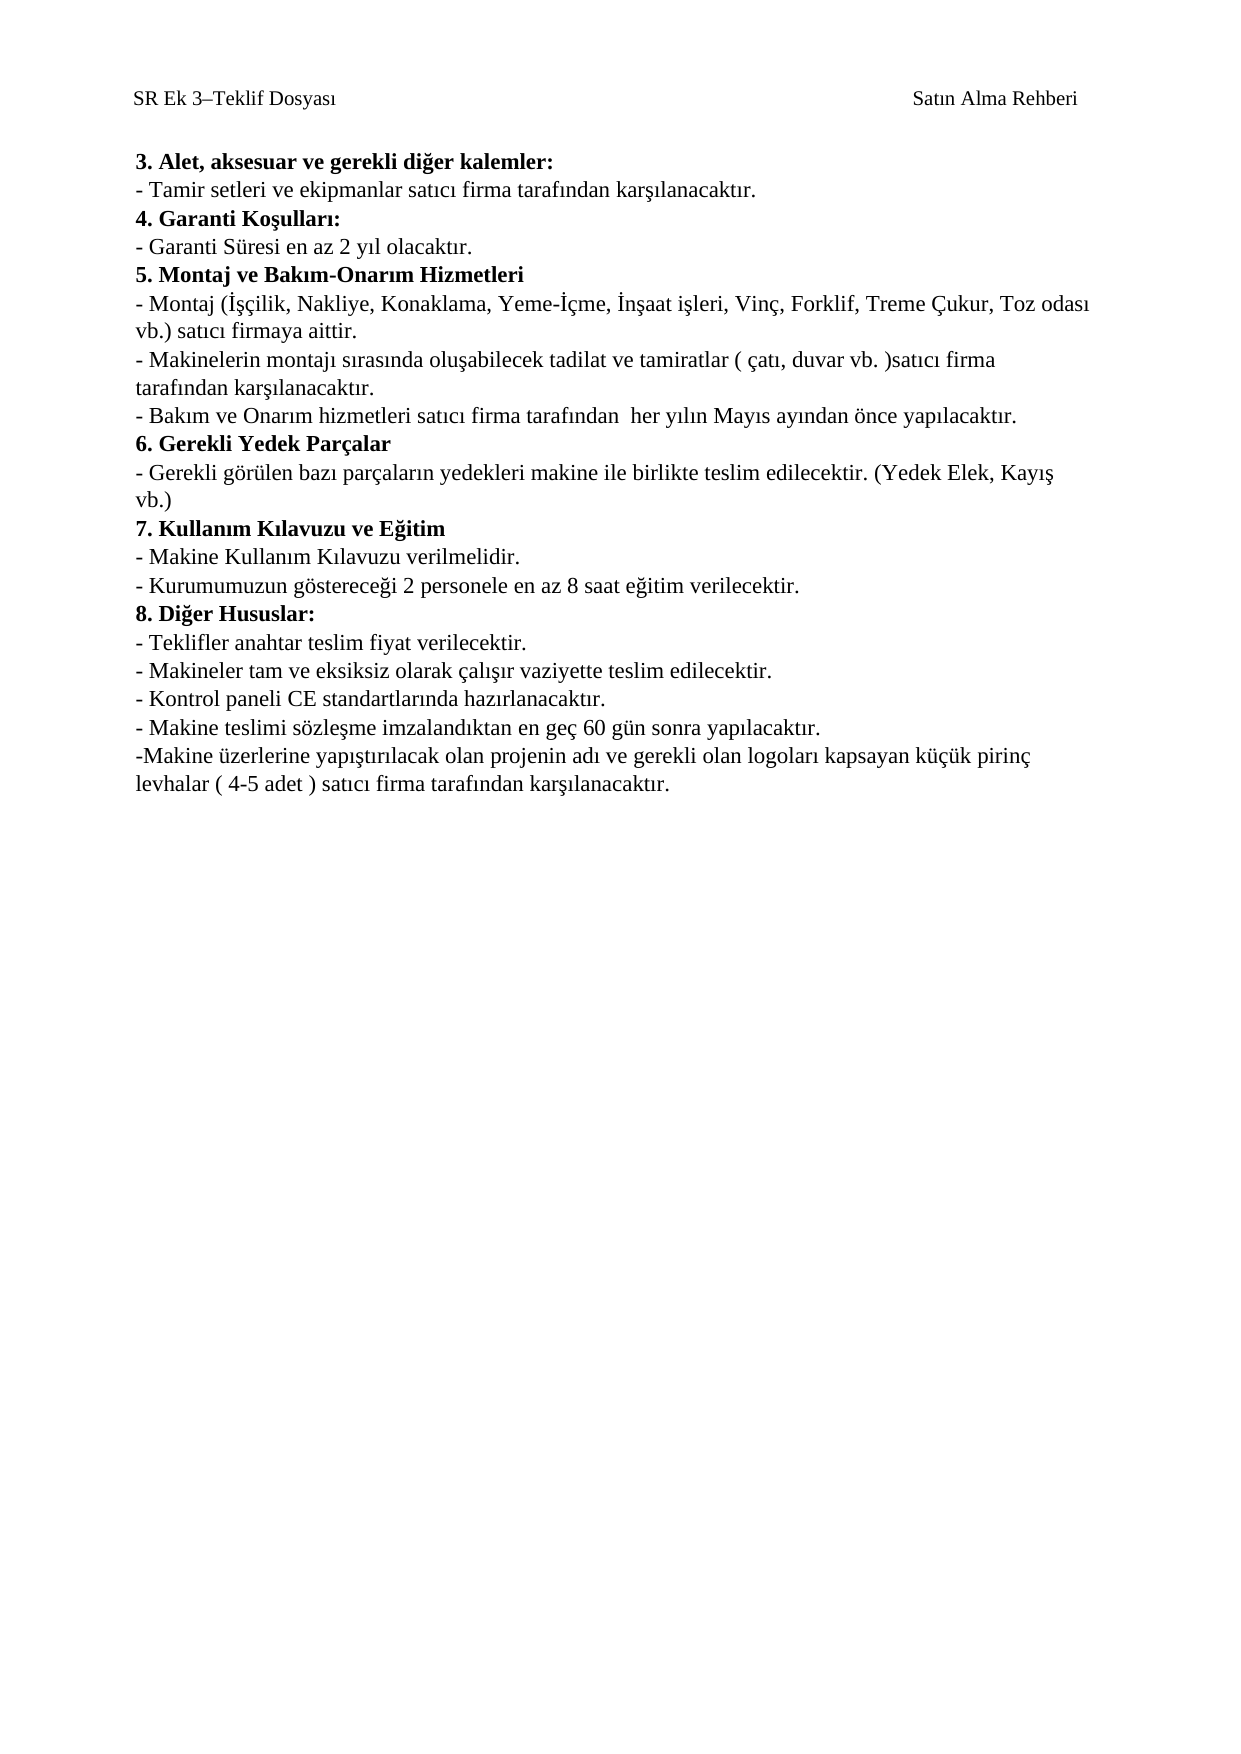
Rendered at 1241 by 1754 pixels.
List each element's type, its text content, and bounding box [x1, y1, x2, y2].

text 8. Diğer Hususlar: [135, 600, 1091, 627]
text 3. Alet, aksesuar ve gerekli diğer kalemler: [135, 148, 1091, 174]
text - Montaj (İşçilik, Nakliye, Konaklama, Yeme-İçme, İnşaat işleri, Vinç, Forklif, Treme Çukur, Toz odası vb.) satıcı firmaya aittir. [135, 290, 1091, 344]
text - Gerekli görülen bazı parçaların yedekleri makine ile birlikte teslim edilecektir. (Yedek Elek, Kayış vb.) [135, 459, 1091, 513]
text - Makineler tam ve eksiksiz olarak çalışır vaziyette teslim edilecektir. [135, 657, 1091, 683]
text - Kontrol paneli CE standartlarında hazırlanacaktır. [135, 686, 1091, 712]
text - Bakım ve Onarım hizmetleri satıcı firma tarafından her yılın Mayıs ayından önce yapılacaktır. [135, 402, 1091, 428]
text - Teklifler anahtar teslim fiyat verilecektir. [135, 629, 1091, 655]
text - Garanti Süresi en az 2 yıl olacaktır. [135, 233, 1091, 259]
text - Makine Kullanım Kılavuzu verilmelidir. [135, 543, 1091, 570]
text - Makine teslimi sözleşme imzalandıktan en geç 60 gün sonra yapılacaktır. [135, 714, 1091, 740]
text 4. Garanti Koşulları: [135, 204, 1091, 231]
text - Tamir setleri ve ekipmanlar satıcı firma tarafından karşılanacaktır. [135, 176, 1091, 202]
text 7. Kullanım Kılavuzu ve Eğitim [135, 515, 1091, 541]
text - Makinelerin montajı sırasında oluşabilecek tadilat ve tamiratlar ( çatı, duvar vb. )satıcı firma tarafından karşılanacaktır. [135, 346, 1091, 400]
text - Kurumumuzun göstereceği 2 personele en az 8 saat eğitim verilecektir. [135, 572, 1091, 598]
text 6. Gerekli Yedek Parçalar [135, 430, 1091, 457]
text 5. Montaj ve Bakım-Onarım Hizmetleri [135, 261, 1091, 288]
text -Makine üzerlerine yapıştırılacak olan projenin adı ve gerekli olan logoları kapsayan küçük pirinç levhalar ( 4-5 adet ) satıcı firma tarafından karşılanacaktır. [135, 742, 1091, 796]
